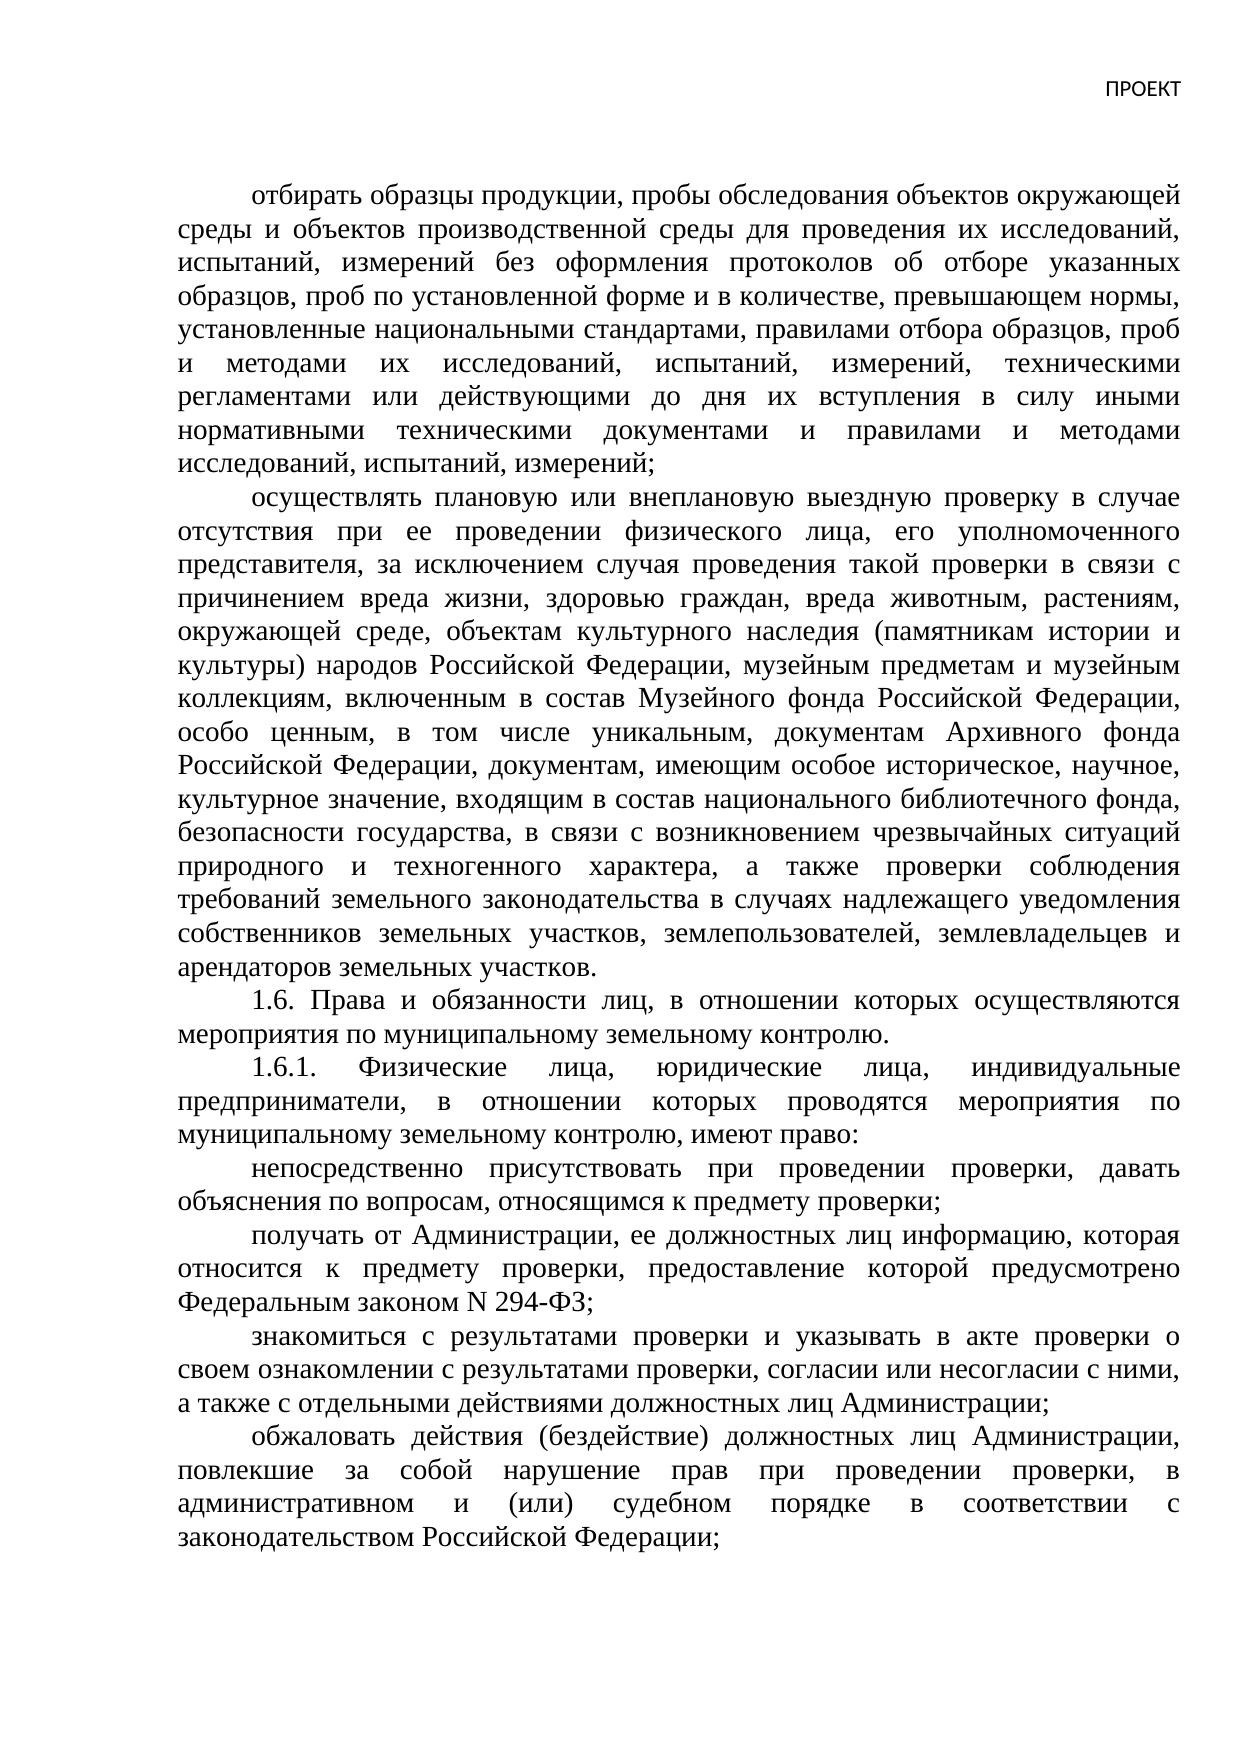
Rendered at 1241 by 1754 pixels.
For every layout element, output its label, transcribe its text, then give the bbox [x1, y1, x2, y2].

list получать от Администрации, ее должностных лиц информацию, которая относится к предмету проверки, предоставление которой предусмотрено Федеральным законом N 294-ФЗ; [177, 1217, 1181, 1318]
list обжаловать действия (бездействие) должностных лиц Администрации, повлекшие за собой нарушение прав при проведении проверки, в административном и (или) судебном порядке в соответствии с законодательством Российской Федерации; [177, 1418, 1181, 1552]
list 1.6.1. Физические лица, юридические лица, индивидуальные предприниматели, в отношении которых проводятся мероприятия по муниципальному земельному контролю, имеют право: [177, 1049, 1181, 1150]
list отбирать образцы продукции, пробы обследования объектов окружающей среды и объектов производственной среды для проведения их исследований, испытаний, измерений без оформления протоколов об отборе указанных образцов, проб по установленной форме и в количестве, превышающем нормы, установленные национальными стандартами, правилами отбора образцов, проб и методами их исследований, испытаний, измерений, техническими регламентами или действующими до дня их вступления в силу иными нормативными техническими документами и правилами и методами исследований, испытаний, измерений; [177, 177, 1181, 479]
list непосредственно присутствовать при проведении проверки, давать объяснения по вопросам, относящимся к предмету проверки; [177, 1150, 1181, 1217]
list знакомиться с результатами проверки и указывать в акте проверки о своем ознакомлении с результатами проверки, согласии или несогласии с ними, а также с отдельными действиями должностных лиц Администрации; [177, 1318, 1181, 1418]
list 1.6. Права и обязанности лиц, в отношении которых осуществляются мероприятия по муниципальному земельному контролю. [177, 982, 1181, 1049]
list осуществлять плановую или внеплановую выездную проверку в случае отсутствия при ее проведении физического лица, его уполномоченного представителя, за исключением случая проведения такой проверки в связи с причинением вреда жизни, здоровью граждан, вреда животным, растениям, окружающей среде, объектам культурного наследия (памятникам истории и культуры) народов Российской Федерации, музейным предметам и музейным коллекциям, включенным в состав Музейного фонда Российской Федерации, особо ценным, в том числе уникальным, документам Архивного фонда Российской Федерации, документам, имеющим особое историческое, научное, культурное значение, входящим в состав национального библиотечного фонда, безопасности государства, в связи с возникновением чрезвычайных ситуаций природного и техногенного характера, а также проверки соблюдения требований земельного законодательства в случаях надлежащего уведомления собственников земельных участков, землепользователей, землевладельцев и арендаторов земельных участков. [177, 479, 1181, 982]
